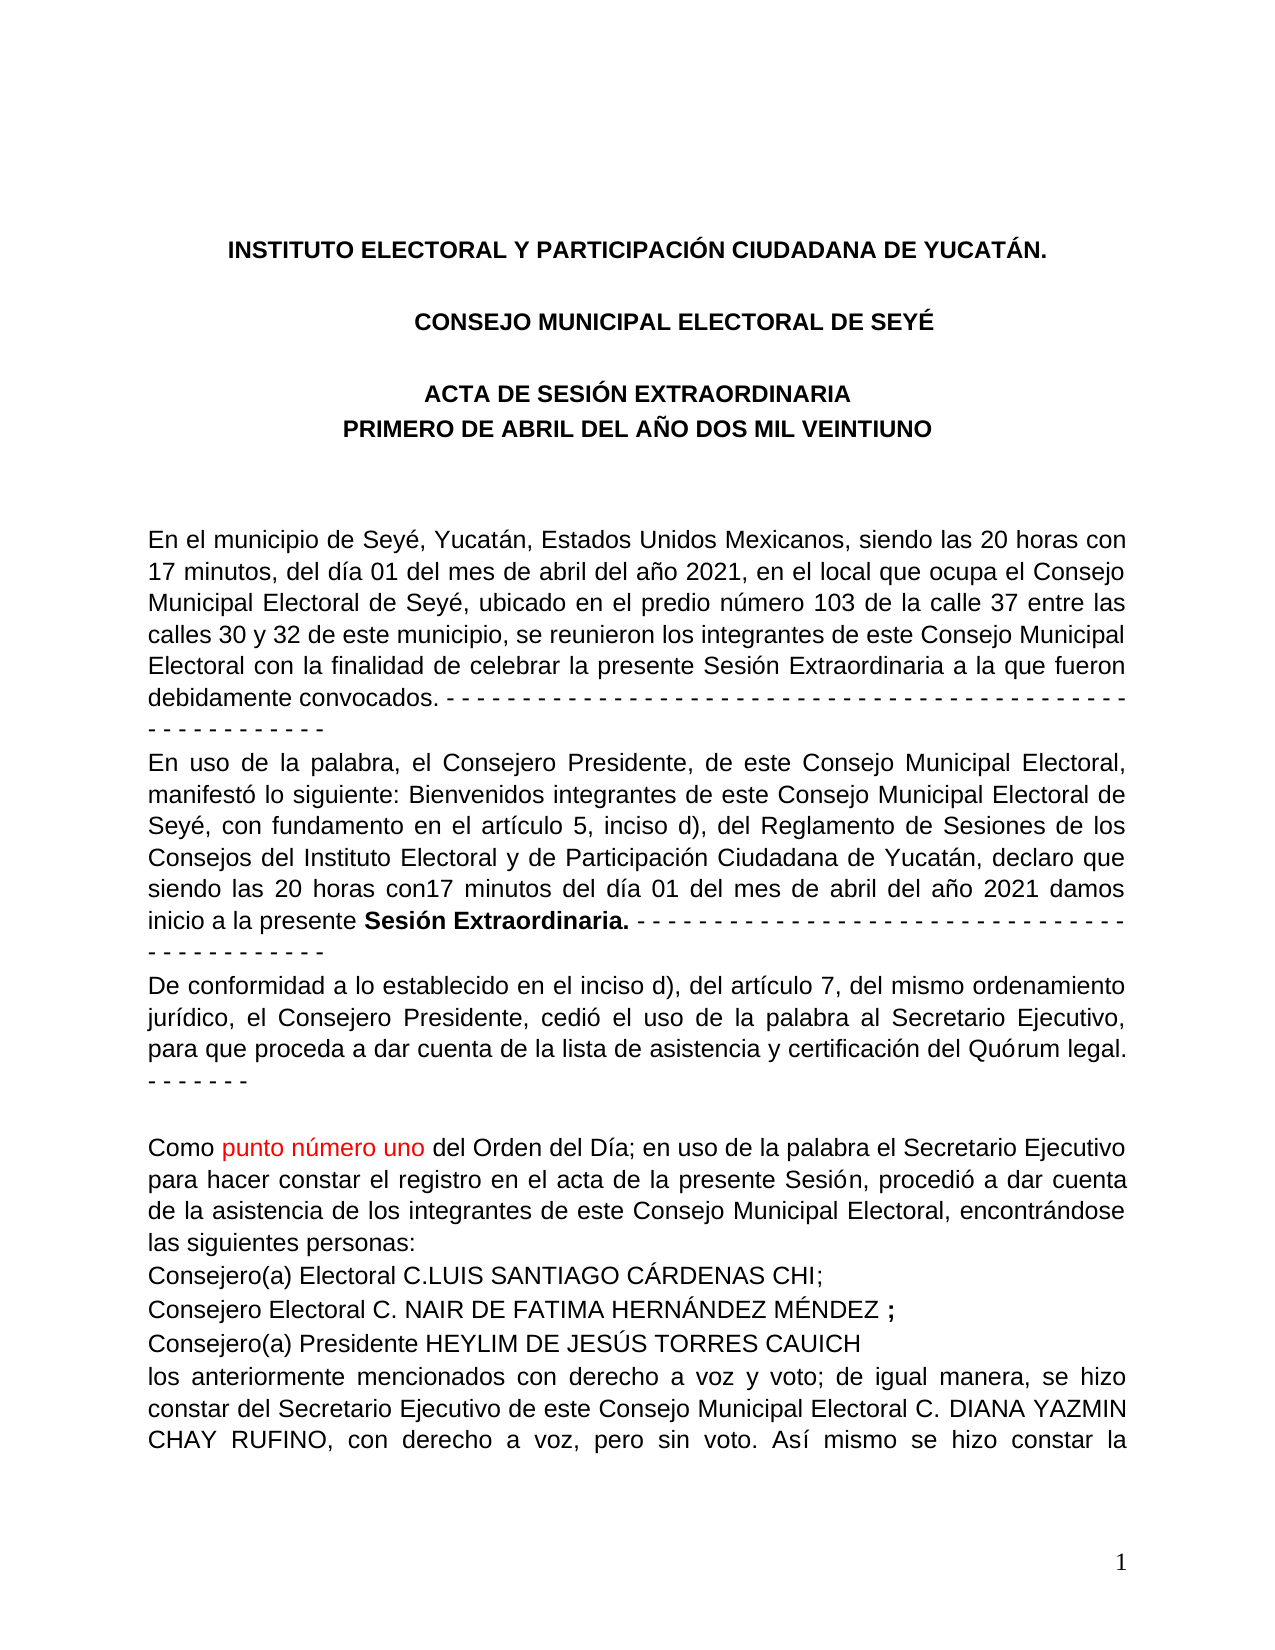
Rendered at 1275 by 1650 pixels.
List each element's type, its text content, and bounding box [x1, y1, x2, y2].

text De conformidad a lo establecido en el inciso d), del artículo 7, del mismo ordenamiento jurídico, el Consejero Presidente, cedió el uso de la palabra al Secretario Ejecutivo, para que proceda a dar cuenta de la lista de asistencia y certificación del Quórum legal. - - - - - - - [148, 971, 1127, 1094]
text CONSEJO MUNICIPAL ELECTORAL DE SEYÉ [148, 308, 1127, 336]
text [148, 1362, 1127, 1454]
text En uso de la palabra, el Consejero Presidente, de este Consejo Municipal Electoral, manifestó lo siguiente: Bienvenidos integrantes de este Consejo Municipal Electoral de Seyé, con fundamento en el artículo 5, inciso d), del Reglamento de Sesiones de los Consejos del Instituto Electoral y de Participación Ciudadana de Yucatán, declaro que siendo las 20 horas con17 minutos del día 01 del mes de abril del año 2021 damos inicio a la presente Sesión Extraordinaria. - - - - - - - - - - - - - - - - - - - - - - - - - - - - - - - - - - - - - - - - - - - - [148, 748, 1127, 966]
text En el municipio de Seyé, Yucatán, Estados Unidos Mexicanos, siendo las 20 horas con 17 minutos, del día 01 del mes de abril del año 2021, en el local que ocupa el Consejo Municipal Electoral de Seyé, ubicado en el predio número 103 de la calle 37 entre las calles 30 y 32 de este municipio, se reunieron los integrantes de este Consejo Municipal Electoral con la finalidad de celebrar la presente Sesión Extraordinaria a la que fueron debidamente convocados. - - - - - - - - - - - - - - - - - - - - - - - - - - - - - - - - - - - - - - - - - - - - - - - - - - - - - - - - - [148, 525, 1127, 743]
text PRIMERO DE ABRIL DEL AÑO DOS MIL VEINTIUNO [148, 415, 1127, 443]
text Consejero(a) Presidente HEYLIM DE JESÚS TORRES CAUICH [148, 1329, 1127, 1357]
text Como punto número uno del Orden del Día; en uso de la palabra el Secretario Ejecutivo para hacer constar el registro en el acta de la presente Sesión, procedió a dar cuenta de la asistencia de los integrantes de este Consejo Municipal Electoral, encontrándose las siguientes personas: [148, 1133, 1127, 1256]
text Consejero(a) Electoral C.LUIS SANTIAGO CÁRDENAS CHI; [148, 1261, 1127, 1290]
text ACTA DE SESIÓN EXTRAORDINARIA [148, 379, 1127, 407]
text Consejero Electoral C. NAIR DE FATIMA HERNÁNDEZ MÉNDEZ ; [148, 1295, 1127, 1324]
text INSTITUTO ELECTORAL Y PARTICIPACIÓN CIUDADANA DE YUCATÁN. [148, 236, 1127, 264]
